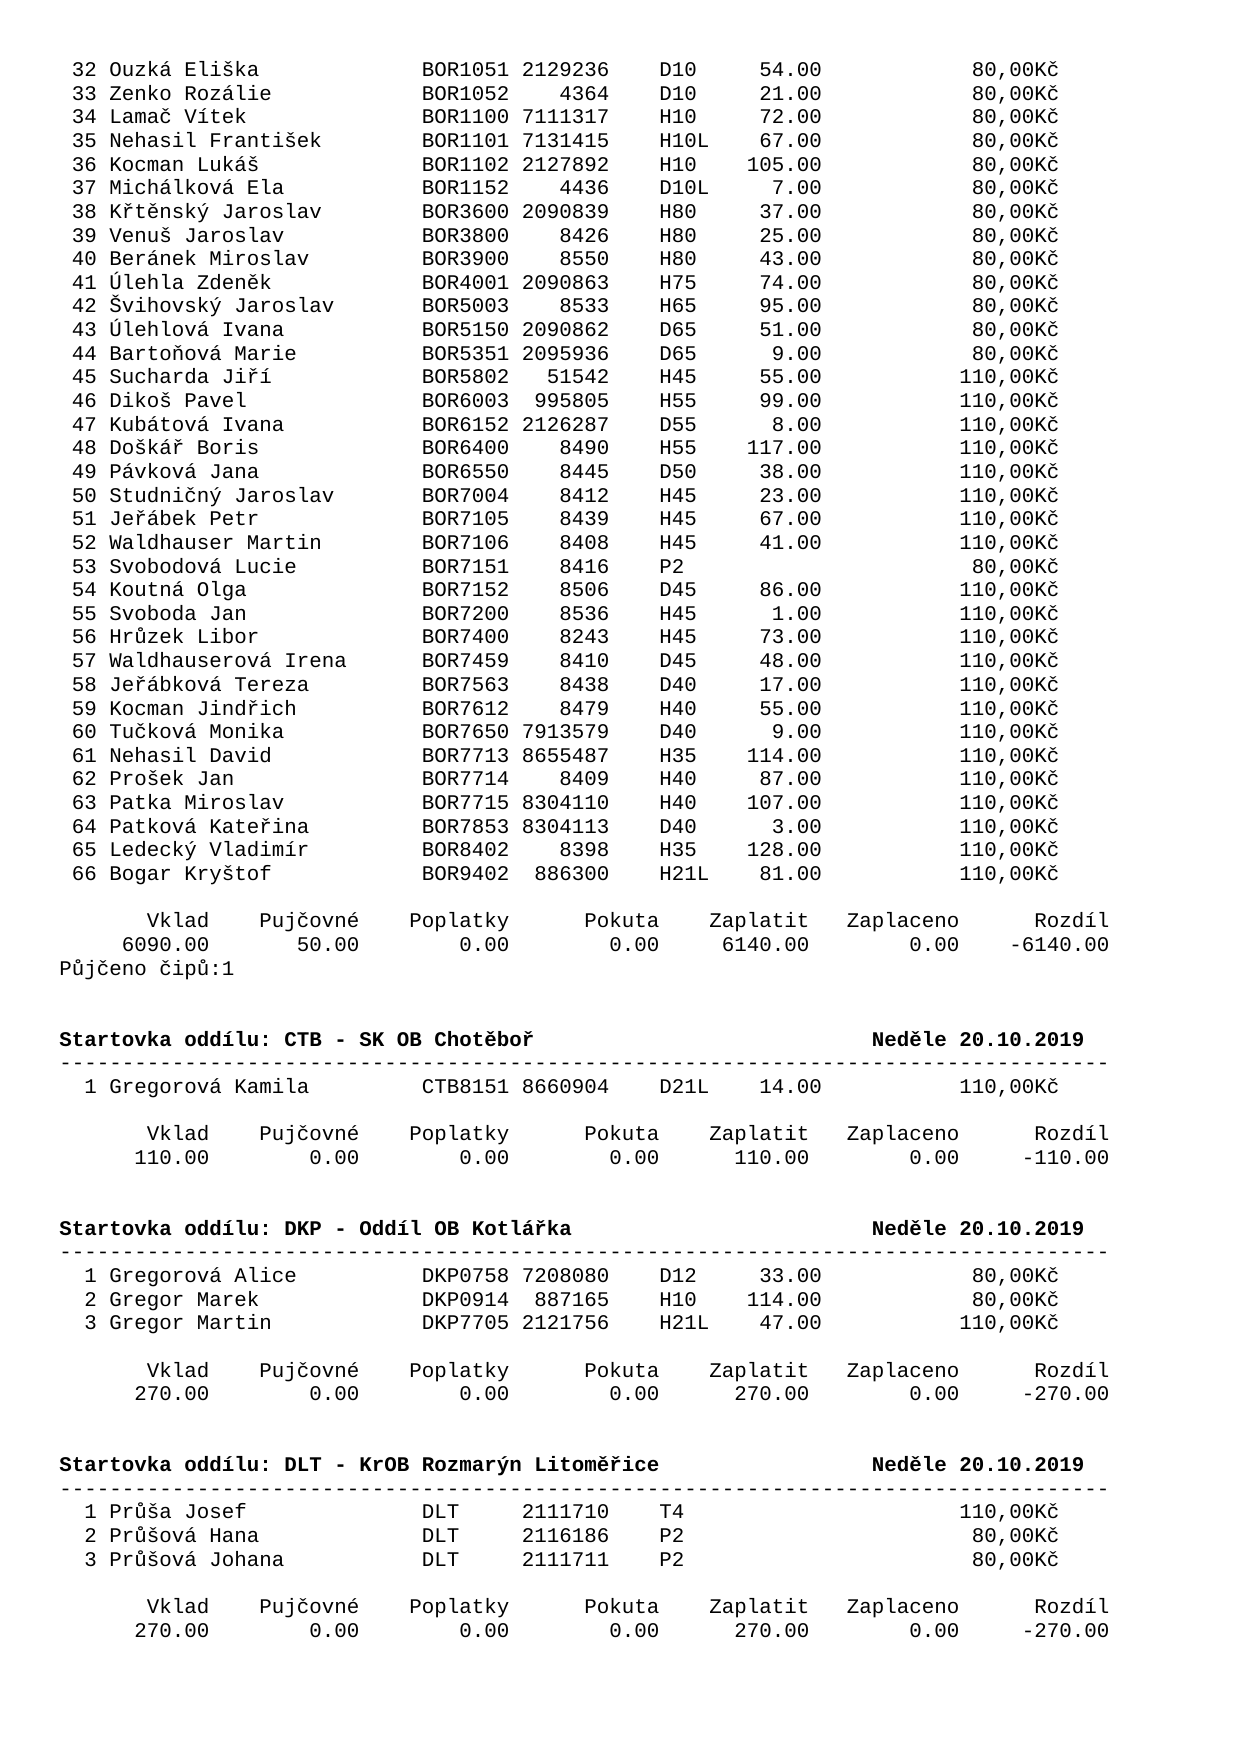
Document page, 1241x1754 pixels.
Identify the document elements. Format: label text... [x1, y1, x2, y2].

text 58 Jeřábková Tereza BOR7563 8438 D40 17.00 110,00Kč [59, 674, 1181, 697]
text 1 Průša Josef DLT 2111710 T4 110,00Kč [59, 1501, 1181, 1525]
text 66 Bogar Kryštof BOR9402 886300 H21L 81.00 110,00Kč [59, 863, 1181, 887]
text 50 Studničný Jaroslav BOR7004 8412 H45 23.00 110,00Kč [59, 485, 1181, 508]
text 61 Nehasil David BOR7713 8655487 H35 114.00 110,00Kč [59, 745, 1181, 768]
text 60 Tučková Monika BOR7650 7913579 D40 9.00 110,00Kč [59, 721, 1181, 745]
text 51 Jeřábek Petr BOR7105 8439 H45 67.00 110,00Kč [59, 508, 1181, 532]
text 42 Švihovský Jaroslav BOR5003 8533 H65 95.00 80,00Kč [59, 296, 1181, 319]
text Vklad Pujčovné Poplatky Pokuta Zaplatit Zaplaceno Rozdíl [59, 1123, 1181, 1147]
text 6090.00 50.00 0.00 0.00 6140.00 0.00 -6140.00 [59, 934, 1181, 958]
text 48 Doškář Boris BOR6400 8490 H55 117.00 110,00Kč [59, 437, 1181, 461]
text 2 Průšová Hana DLT 2116186 P2 80,00Kč [59, 1525, 1181, 1549]
text 44 Bartoňová Marie BOR5351 2095936 D65 9.00 80,00Kč [59, 343, 1181, 366]
text 43 Úlehlová Ivana BOR5150 2090862 D65 51.00 80,00Kč [59, 319, 1181, 343]
text 1 Gregorová Kamila CTB8151 8660904 D21L 14.00 110,00Kč [59, 1076, 1181, 1099]
text 52 Waldhauser Martin BOR7106 8408 H45 41.00 110,00Kč [59, 532, 1181, 556]
text Vklad Pujčovné Poplatky Pokuta Zaplatit Zaplaceno Rozdíl [59, 1359, 1181, 1383]
text 41 Úlehla Zdeněk BOR4001 2090863 H75 74.00 80,00Kč [59, 272, 1181, 296]
text 57 Waldhauserová Irena BOR7459 8410 D45 48.00 110,00Kč [59, 650, 1181, 674]
text 64 Patková Kateřina BOR7853 8304113 D40 3.00 110,00Kč [59, 816, 1181, 839]
text 34 Lamač Vítek BOR1100 7111317 H10 72.00 80,00Kč [59, 106, 1181, 130]
text Vklad Pujčovné Poplatky Pokuta Zaplatit Zaplaceno Rozdíl [59, 910, 1181, 934]
text 38 Křtěnský Jaroslav BOR3600 2090839 H80 37.00 80,00Kč [59, 201, 1181, 224]
text 59 Kocman Jindřich BOR7612 8479 H40 55.00 110,00Kč [59, 697, 1181, 721]
text 39 Venuš Jaroslav BOR3800 8426 H80 25.00 80,00Kč [59, 224, 1181, 248]
text 46 Dikoš Pavel BOR6003 995805 H55 99.00 110,00Kč [59, 390, 1181, 414]
text 270.00 0.00 0.00 0.00 270.00 0.00 -270.00 [59, 1383, 1181, 1407]
text ------------------------------------------------------------------------------------ [59, 1478, 1181, 1501]
text 55 Svoboda Jan BOR7200 8536 H45 1.00 110,00Kč [59, 603, 1181, 627]
text 56 Hrůzek Libor BOR7400 8243 H45 73.00 110,00Kč [59, 627, 1181, 650]
text 40 Beránek Miroslav BOR3900 8550 H80 43.00 80,00Kč [59, 248, 1181, 272]
text 37 Michálková Ela BOR1152 4436 D10L 7.00 80,00Kč [59, 177, 1181, 201]
text ------------------------------------------------------------------------------------ [59, 1052, 1181, 1076]
text 54 Koutná Olga BOR7152 8506 D45 86.00 110,00Kč [59, 579, 1181, 603]
text 110.00 0.00 0.00 0.00 110.00 0.00 -110.00 [59, 1147, 1181, 1170]
text 36 Kocman Lukáš BOR1102 2127892 H10 105.00 80,00Kč [59, 154, 1181, 177]
text 3 Gregor Martin DKP7705 2121756 H21L 47.00 110,00Kč [59, 1312, 1181, 1336]
text Startovka oddílu: CTB - SK OB Chotěboř Neděle 20.10.2019 [59, 1028, 1181, 1052]
text 33 Zenko Rozálie BOR1052 4364 D10 21.00 80,00Kč [59, 83, 1181, 106]
text 62 Prošek Jan BOR7714 8409 H40 87.00 110,00Kč [59, 768, 1181, 792]
text 3 Průšová Johana DLT 2111711 P2 80,00Kč [59, 1549, 1181, 1572]
text 2 Gregor Marek DKP0914 887165 H10 114.00 80,00Kč [59, 1289, 1181, 1312]
text 32 Ouzká Eliška BOR1051 2129236 D10 54.00 80,00Kč [59, 59, 1181, 83]
text 47 Kubátová Ivana BOR6152 2126287 D55 8.00 110,00Kč [59, 414, 1181, 437]
text Startovka oddílu: DKP - Oddíl OB Kotlářka Neděle 20.10.2019 [59, 1218, 1181, 1241]
text 270.00 0.00 0.00 0.00 270.00 0.00 -270.00 [59, 1620, 1181, 1643]
text 65 Ledecký Vladimír BOR8402 8398 H35 128.00 110,00Kč [59, 839, 1181, 863]
text 1 Gregorová Alice DKP0758 7208080 D12 33.00 80,00Kč [59, 1265, 1181, 1289]
text 49 Pávková Jana BOR6550 8445 D50 38.00 110,00Kč [59, 461, 1181, 485]
text 35 Nehasil František BOR1101 7131415 H10L 67.00 80,00Kč [59, 130, 1181, 154]
text 63 Patka Miroslav BOR7715 8304110 H40 107.00 110,00Kč [59, 792, 1181, 816]
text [59, 1596, 1181, 1620]
text Startovka oddílu: DLT - KrOB Rozmarýn Litoměřice Neděle 20.10.2019 [59, 1454, 1181, 1478]
text 45 Sucharda Jiří BOR5802 51542 H45 55.00 110,00Kč [59, 366, 1181, 390]
text 53 Svobodová Lucie BOR7151 8416 P2 80,00Kč [59, 556, 1181, 579]
text ------------------------------------------------------------------------------------ [59, 1241, 1181, 1265]
text Půjčeno čipů:1 [59, 958, 1181, 981]
